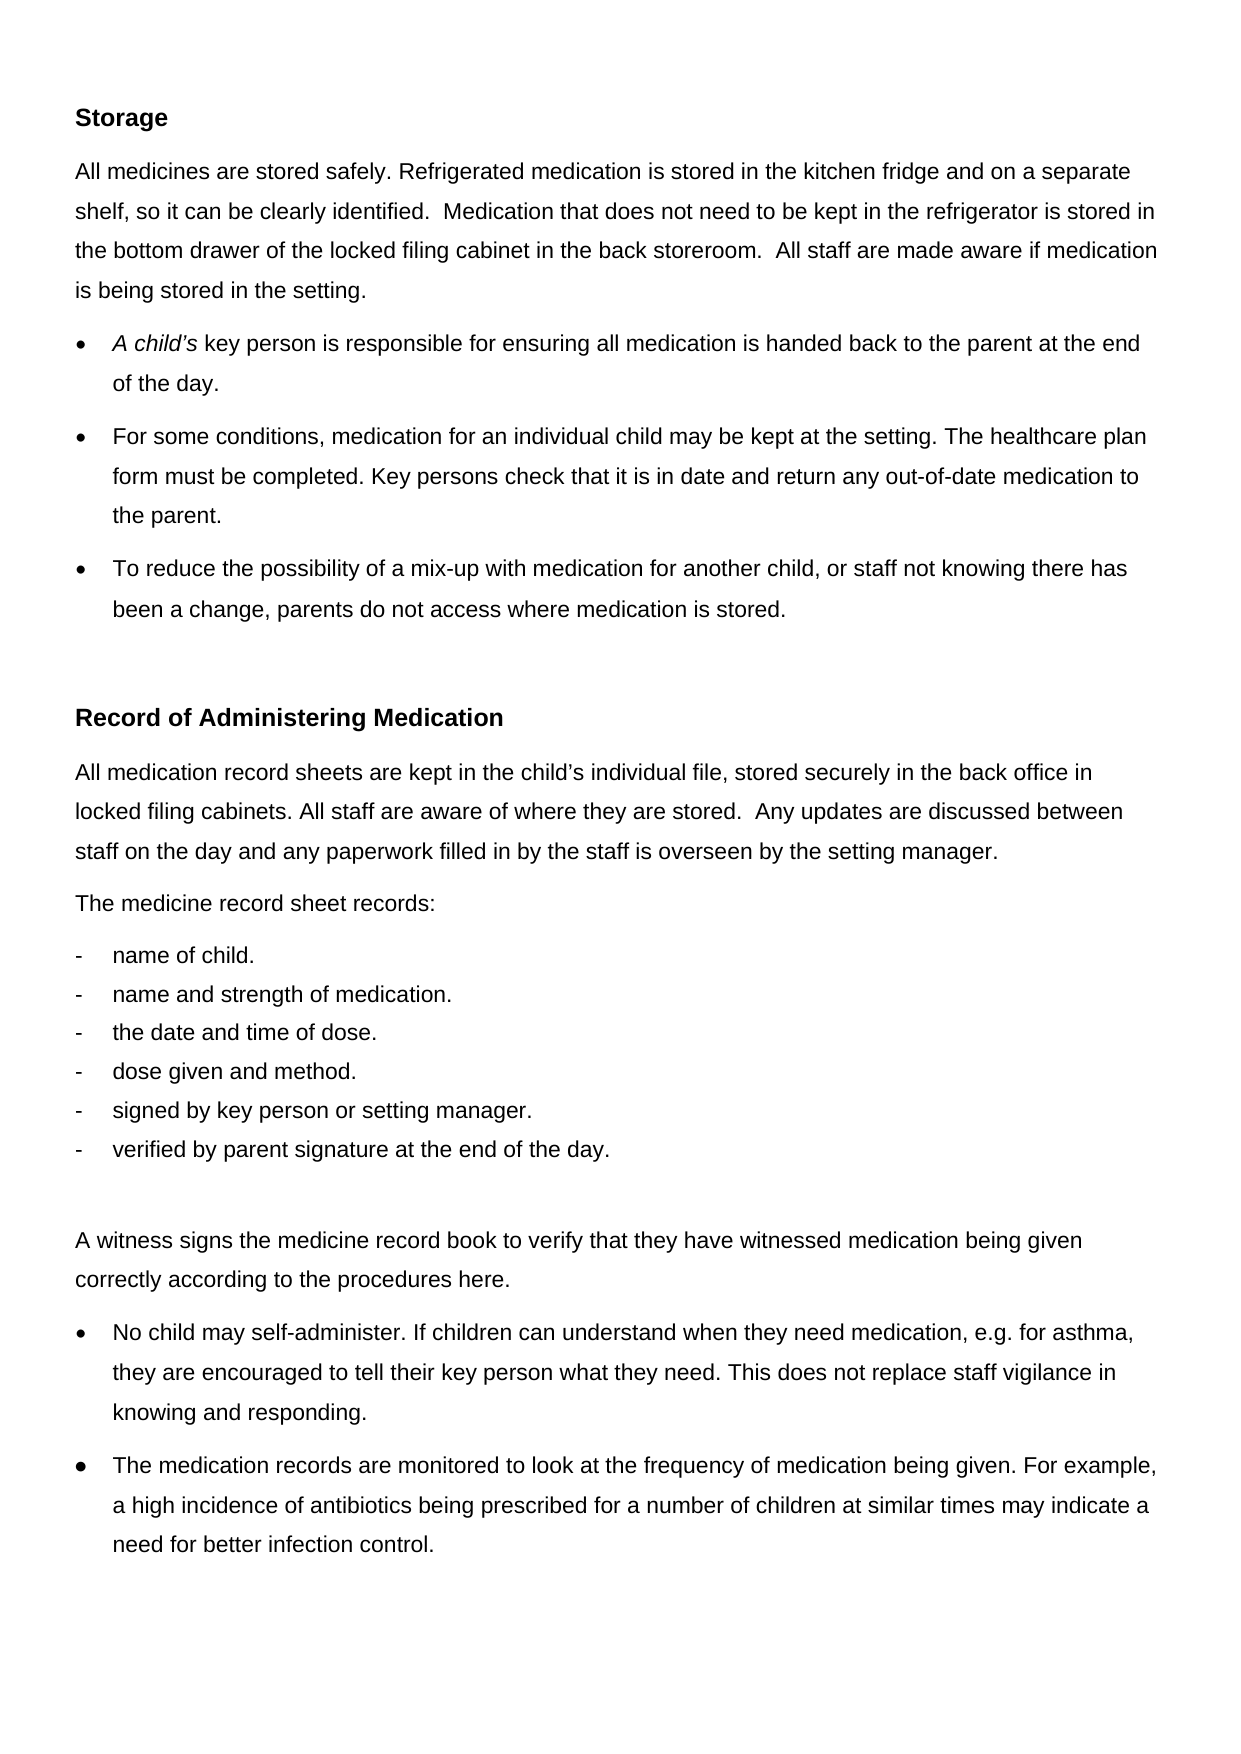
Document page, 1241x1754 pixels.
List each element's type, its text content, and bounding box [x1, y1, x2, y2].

text All medication record sheets are kept in the child’s individual file, stored securely in the back office in locked filing cabinets. All staff are aware of where they are stored. Any updates are discussed between staff on the day and any paperwork filled in by the staff is overseen by the setting manager. [75, 759, 1165, 864]
list the date and time of dose. [75, 1019, 1165, 1046]
list A child’s key person is responsible for ensuring all medication is handed back to the parent at the end of the day. [75, 329, 1165, 396]
list verified by parent signature at the end of the day. [75, 1136, 1165, 1162]
text Storage [75, 103, 1165, 131]
list signed by key person or setting manager. [75, 1097, 1165, 1123]
list dose given and method. [75, 1058, 1165, 1084]
list name and strength of medication. [75, 981, 1165, 1007]
list The medication records are monitored to look at the frequency of medication being given. For example, a high incidence of antibiotics being prescribed for a number of children at similar times may indicate a need for better infection control. [75, 1451, 1165, 1558]
text Record of Administering Medication [75, 703, 1165, 732]
list No child may self-administer. If children can understand when they need medication, e.g. for asthma, they are encouraged to tell their key person what they need. This does not replace staff vigilance in knowing and responding. [75, 1318, 1165, 1425]
text The medicine record sheet records: [75, 890, 1165, 916]
list name of child. [75, 942, 1165, 968]
text All medicines are stored safely. Refrigerated medication is stored in the kitchen fridge and on a separate shelf, so it can be clearly identified. Medication that does not need to be kept in the refrigerator is stored in the bottom drawer of the locked filing cabinet in the back storeroom. All staff are made aware if medication is being stored in the setting. [75, 158, 1165, 303]
text A witness signs the medicine record book to verify that they have witnessed medication being given correctly according to the procedures here. [75, 1227, 1165, 1293]
list For some conditions, medication for an individual child may be kept at the setting. The healthcare plan form must be completed. Key persons check that it is in date and return any out-of-date medication to the parent. [75, 422, 1165, 529]
list To reduce the possibility of a mix-up with medication for another child, or staff not knowing there has been a change, parents do not access where medication is stored. [75, 554, 1165, 622]
